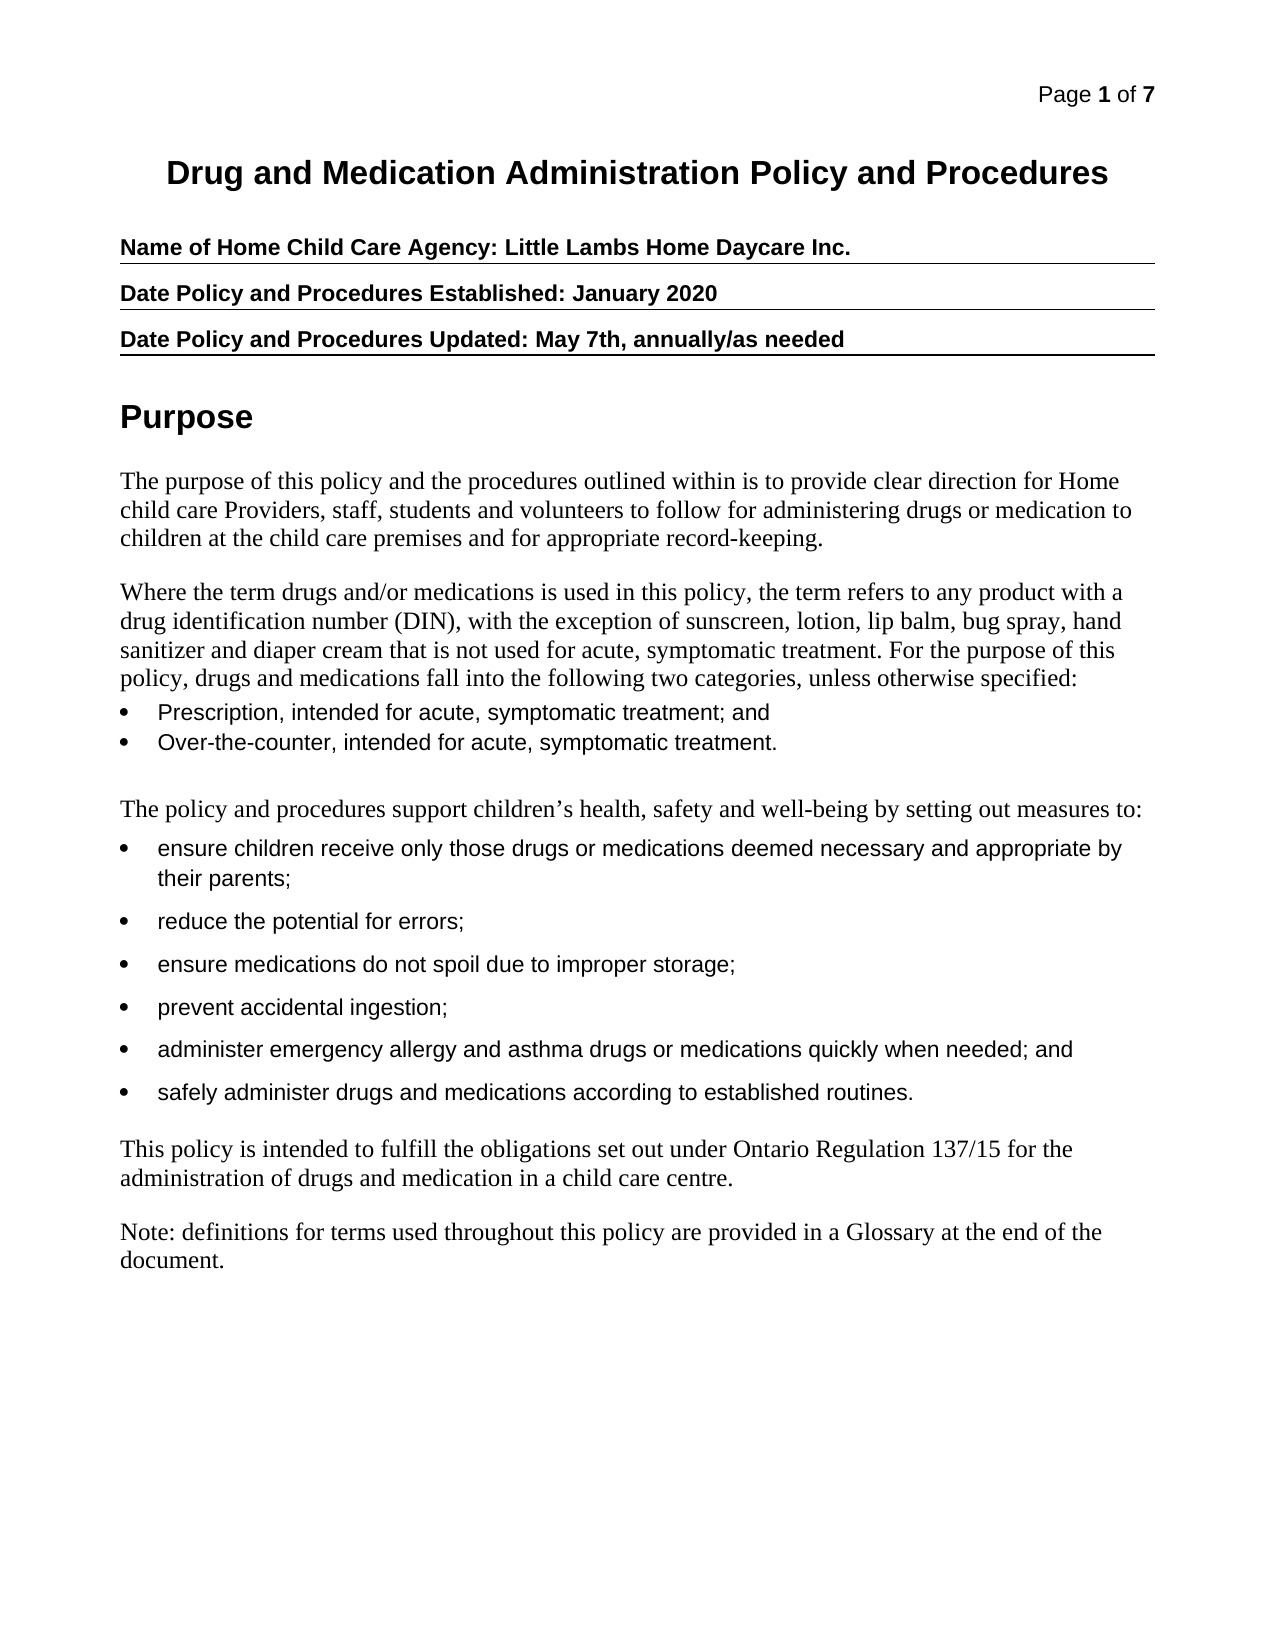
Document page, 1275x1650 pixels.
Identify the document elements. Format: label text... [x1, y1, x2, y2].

list ensure children receive only those drugs or medications deemed necessary and appropriate by their parents; [120, 835, 1155, 892]
list ensure medications do not spoil due to improper storage; [120, 951, 1155, 977]
subtitle Drug and Medication Administration Policy and Procedures [120, 153, 1155, 191]
text Name of Home Child Care Agency: [120, 234, 1155, 263]
list administer emergency allergy and asthma drugs or medications quickly when needed; and [120, 1036, 1155, 1063]
list Over-the-counter, intended for acute, symptomatic treatment. [120, 729, 1155, 755]
text The policy and procedures support children’s health, safety and well-being by setting out measures to: [120, 794, 1155, 823]
text Where the term drugs and/or medications is used in this policy, the term refers to any product with a drug identification number (DIN), with the exception of sunscreen, lotion, lip balm, bug spray, hand sanitizer and diaper cream that is not used for acute, symptomatic treatment. For the purpose of this policy, drugs and medications fall into the following two categories, unless otherwise specified: [120, 577, 1155, 692]
text This policy is intended to fulfill the obligations set out under Ontario Regulation 137/15 for the administration of drugs and medication in a child care centre. [120, 1134, 1155, 1192]
list safely administer drugs and medications according to established routines. [120, 1079, 1155, 1105]
list Prescription, intended for acute, symptomatic treatment; and [120, 698, 1155, 725]
text Note: definitions for terms used throughout this policy are provided in a Glossary at the end of the document. [120, 1217, 1155, 1274]
list reduce the potential for errors; [120, 908, 1155, 934]
text Date Policy and Procedures Updated: [120, 326, 1155, 354]
text Date Policy and Procedures Established: [120, 280, 1155, 309]
list prevent accidental ingestion; [120, 993, 1155, 1020]
subtitle Purpose [120, 397, 1155, 435]
text The purpose of this policy and the procedures outlined within is to provide clear direction for Home child care Providers, staff, students and volunteers to follow for administering drugs or medication to children at the child care premises and for appropriate record-keeping. [120, 466, 1155, 552]
